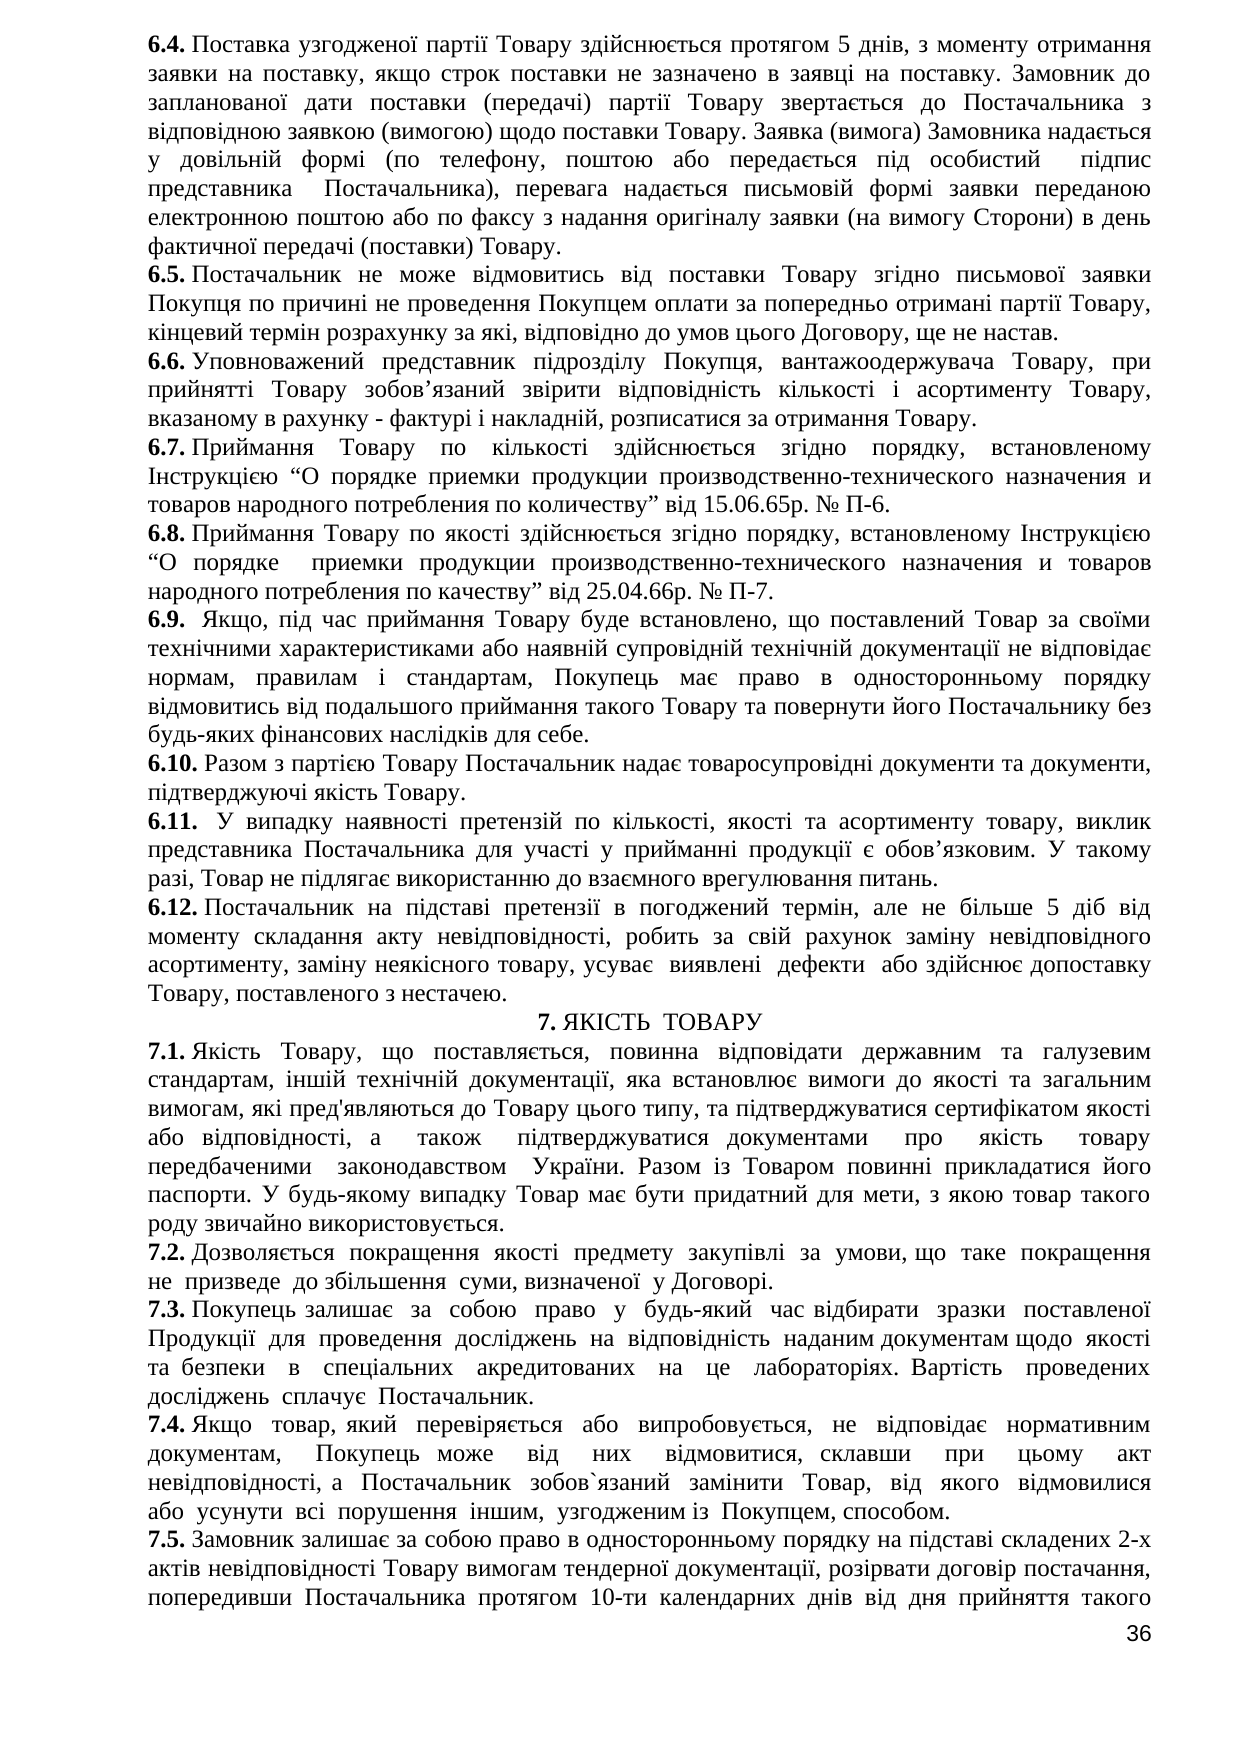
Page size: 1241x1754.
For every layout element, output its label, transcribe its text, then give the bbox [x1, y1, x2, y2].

list Приймання Товару по якості здійснюється згідно порядку, встановленому Інструкцією “О порядке приемки продукции производственно-технического назначения и товаров народного потребления по качеству” від 25.04.66р. № П-7. [148, 518, 1152, 604]
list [148, 1524, 1152, 1611]
list ЯКІСТЬ ТОВАРУ [148, 1007, 1152, 1036]
list Поставка узгодженої партії Товару здійснюється протягом 5 днів, з моменту отримання заявки на поставку, якщо строк поставки не зазначено в заявці на поставку. Замовник до запланованої дати поставки (передачі) партії Товару звертається до Постачальника з відповідною заявкою (вимогою) щодо поставки Товару. Заявка (вимога) Замовника надається у довільній формі (по телефону, поштою або передається під особистий підпис представника Постачальника), перевага надається письмовій формі заявки переданою електронною поштою або по факсу з надання оригіналу заявки (на вимогу Сторони) в день фактичної передачі (поставки) Товару. [148, 29, 1152, 259]
list Якість Товару, що поставляється, повинна відповідати державним та галузевим стандартам, іншій технічній документації, яка встановлює вимоги до якості та загальним вимогам, які пред'являються до Товару цього типу, та підтверджуватися сертифікатом якості або відповідності, а також підтверджуватися документами про якість товару передбаченими законодавством України. Разом із Товаром повинні прикладатися його паспорти. У будь-якому випадку Товар має бути придатний для мети, з якою товар такого роду звичайно використовується. [148, 1036, 1152, 1237]
list Покупець залишає за собою право у будь-який час відбирати зразки поставленої Продукції для проведення досліджень на відповідність наданим документам щодо якості та безпеки в спеціальних акредитованих на це лабораторіях. Вартість проведених досліджень сплачує Постачальник. [148, 1294, 1152, 1409]
list Разом з партією Товару Постачальник надає товаросупровідні документи та документи, підтверджуючі якість Товару. [148, 748, 1152, 806]
list Уповноважений представник підрозділу Покупця, вантажоодержувача Товару, при прийнятті Товару зобов’язаний звірити відповідність кількості і асортименту Товару, вказаному в рахунку - фактурі і накладній, розписатися за отримання Товару. [148, 346, 1152, 432]
list Постачальник на підставі претензії в погоджений термін, але не більше 5 діб від моменту складання акту невідповідності, робить за свій рахунок заміну невідповідного асортименту, заміну неякісного товару, усуває виявлені дефекти або здійснює допоставку Товару, поставленого з нестачею. [148, 892, 1152, 1007]
list Дозволяється покращення якості предмету закупівлі за умови, що таке покращення не призведе до збільшення суми, визначеної у Договорі. [148, 1237, 1152, 1294]
list Якщо товар, який перевіряється або випробовується, не відповідає нормативним документам, Покупець може від них відмовитися, склавши при цьому акт невідповідності, а Постачальник зобов`язаний замінити Товар, від якого відмовилися або усунути всі порушення іншим, узгодженим із Покупцем, способом. [148, 1409, 1152, 1524]
list Постачальник не може відмовитись від поставки Товару згідно письмової заявки Покупця по причині не проведення Покупцем оплати за попередньо отримані партії Товару, кінцевий термін розрахунку за які, відповідно до умов цього Договору, ще не настав. [148, 259, 1152, 346]
list Приймання Товару по кількості здійснюється згідно порядку, встановленому Інструкцією “О порядке приемки продукции производственно-технического назначения и товаров народного потребления по количеству” від 15.06.65р. № П-6. [148, 432, 1152, 518]
list У випадку наявності претензій по кількості, якості та асортименту товару, виклик представника Постачальника для участі у прийманні продукції є обов’язковим. У такому разі, Товар не підлягає використанню до взаємного врегулювання питань. [148, 806, 1152, 892]
list Якщо, під час приймання Товару буде встановлено, що поставлений Товар за своїми технічними характеристиками або наявній супровідній технічній документації не відповідає нормам, правилам і стандартам, Покупець має право в односторонньому порядку відмовитись від подальшого приймання такого Товару та повернути його Постачальнику без будь-яких фінансових наслідків для себе. [148, 604, 1152, 748]
